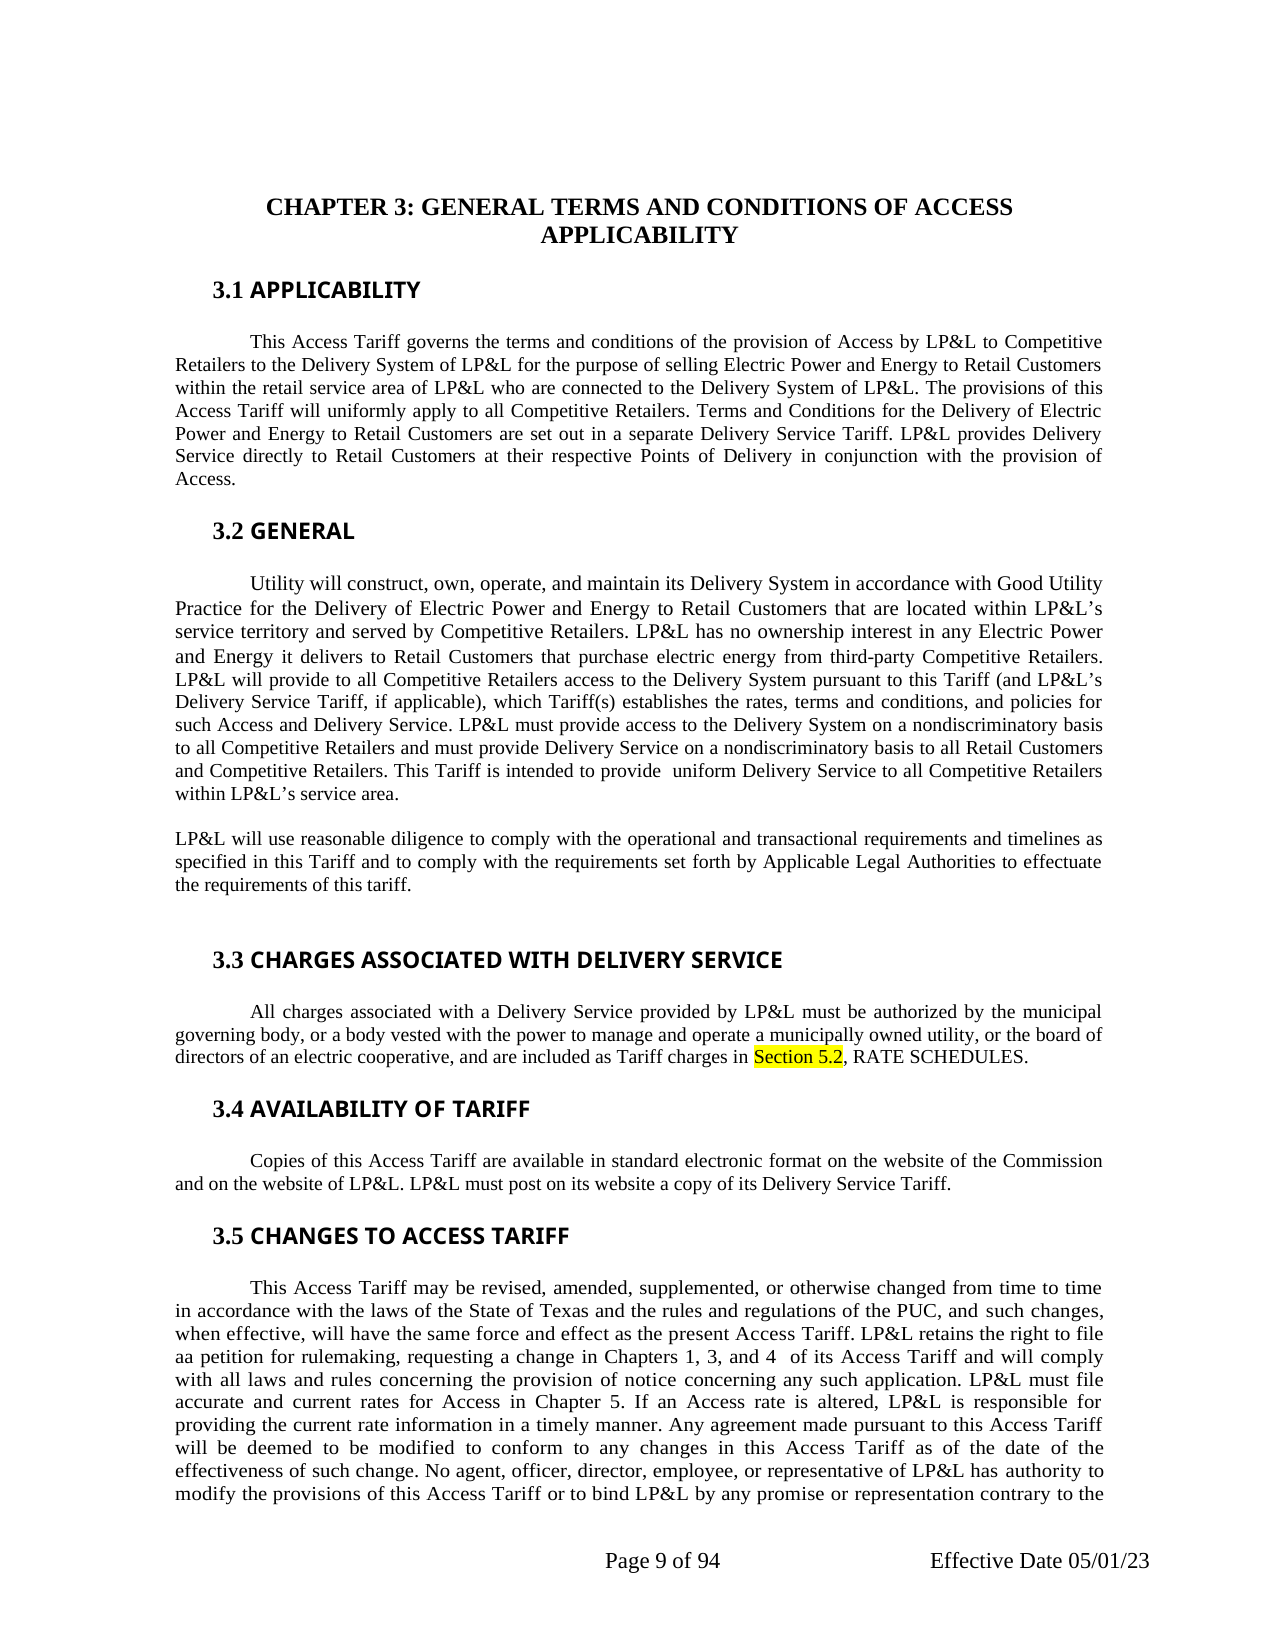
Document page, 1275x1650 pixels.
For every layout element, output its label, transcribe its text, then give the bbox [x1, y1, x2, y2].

text Copies of this Access Tariff are available in standard electronic format on the website of the Commission and on the website of LP&L. LP&L must post on its website a copy of its Delivery Service Tariff. [175, 1149, 1104, 1195]
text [175, 1276, 1104, 1504]
list 3.4 AVAILABILITY OF TARIFF [212, 1093, 1104, 1124]
text All charges associated with a Delivery Service provided by LP&L must be authorized by the municipal governing body, or a body vested with the power to manage and operate a municipally owned utility, or the board of directors of an electric cooperative, and are included as Tariff charges in Section 5.2, RATE SCHEDULES. [175, 1000, 1104, 1068]
text Utility will construct, own, operate, and maintain its Delivery System in accordance with Good Utility Practice for the Delivery of Electric Power and Energy to Retail Customers that are located within LP&L’s service territory and served by Competitive Retailers. LP&L has no ownership interest in any Electric Power and Energy it delivers to Retail Customers that purchase electric energy from third-party Competitive Retailers. LP&L will provide to all Competitive Retailers access to the Delivery System pursuant to this Tariff (and LP&L’s Delivery Service Tariff, if applicable), which Tariff(s) establishes the rates, terms and conditions, and policies for such Access and Delivery Service. LP&L must provide access to the Delivery System on a nondiscriminatory basis to all Competitive Retailers and must provide Delivery Service on a nondiscriminatory basis to all Retail Customers and Competitive Retailers. This Tariff is intended to provide uniform Delivery Service to all Competitive Retailers within LP&L’s service area. [175, 571, 1104, 804]
list 3.1 APPLICABILITY [212, 274, 1104, 305]
list 3.2 GENERAL [212, 515, 1104, 546]
list 3.3 CHARGES ASSOCIATED WITH DELIVERY SERVICE [212, 943, 1104, 975]
subtitle CHAPTER 3: GENERAL TERMS AND CONDITIONS OF ACCESS APPLICABILITY [175, 192, 1104, 249]
text This Access Tariff governs the terms and conditions of the provision of Access by LP&L to Competitive Retailers to the Delivery System of LP&L for the purpose of selling Electric Power and Energy to Retail Customers within the retail service area of LP&L who are connected to the Delivery System of LP&L. The provisions of this Access Tariff will uniformly apply to all Competitive Retailers. Terms and Conditions for the Delivery of Electric Power and Energy to Retail Customers are set out in a separate Delivery Service Tariff. LP&L provides Delivery Service directly to Retail Customers at their respective Points of Delivery in conjunction with the provision of Access. [175, 330, 1104, 490]
list 3.5 CHANGES TO ACCESS TARIFF [212, 1220, 1104, 1251]
text LP&L will use reasonable diligence to comply with the operational and transactional requirements and timelines as specified in this Tariff and to comply with the requirements set forth by Applicable Legal Authorities to effectuate the requirements of this tariff. [175, 827, 1104, 896]
